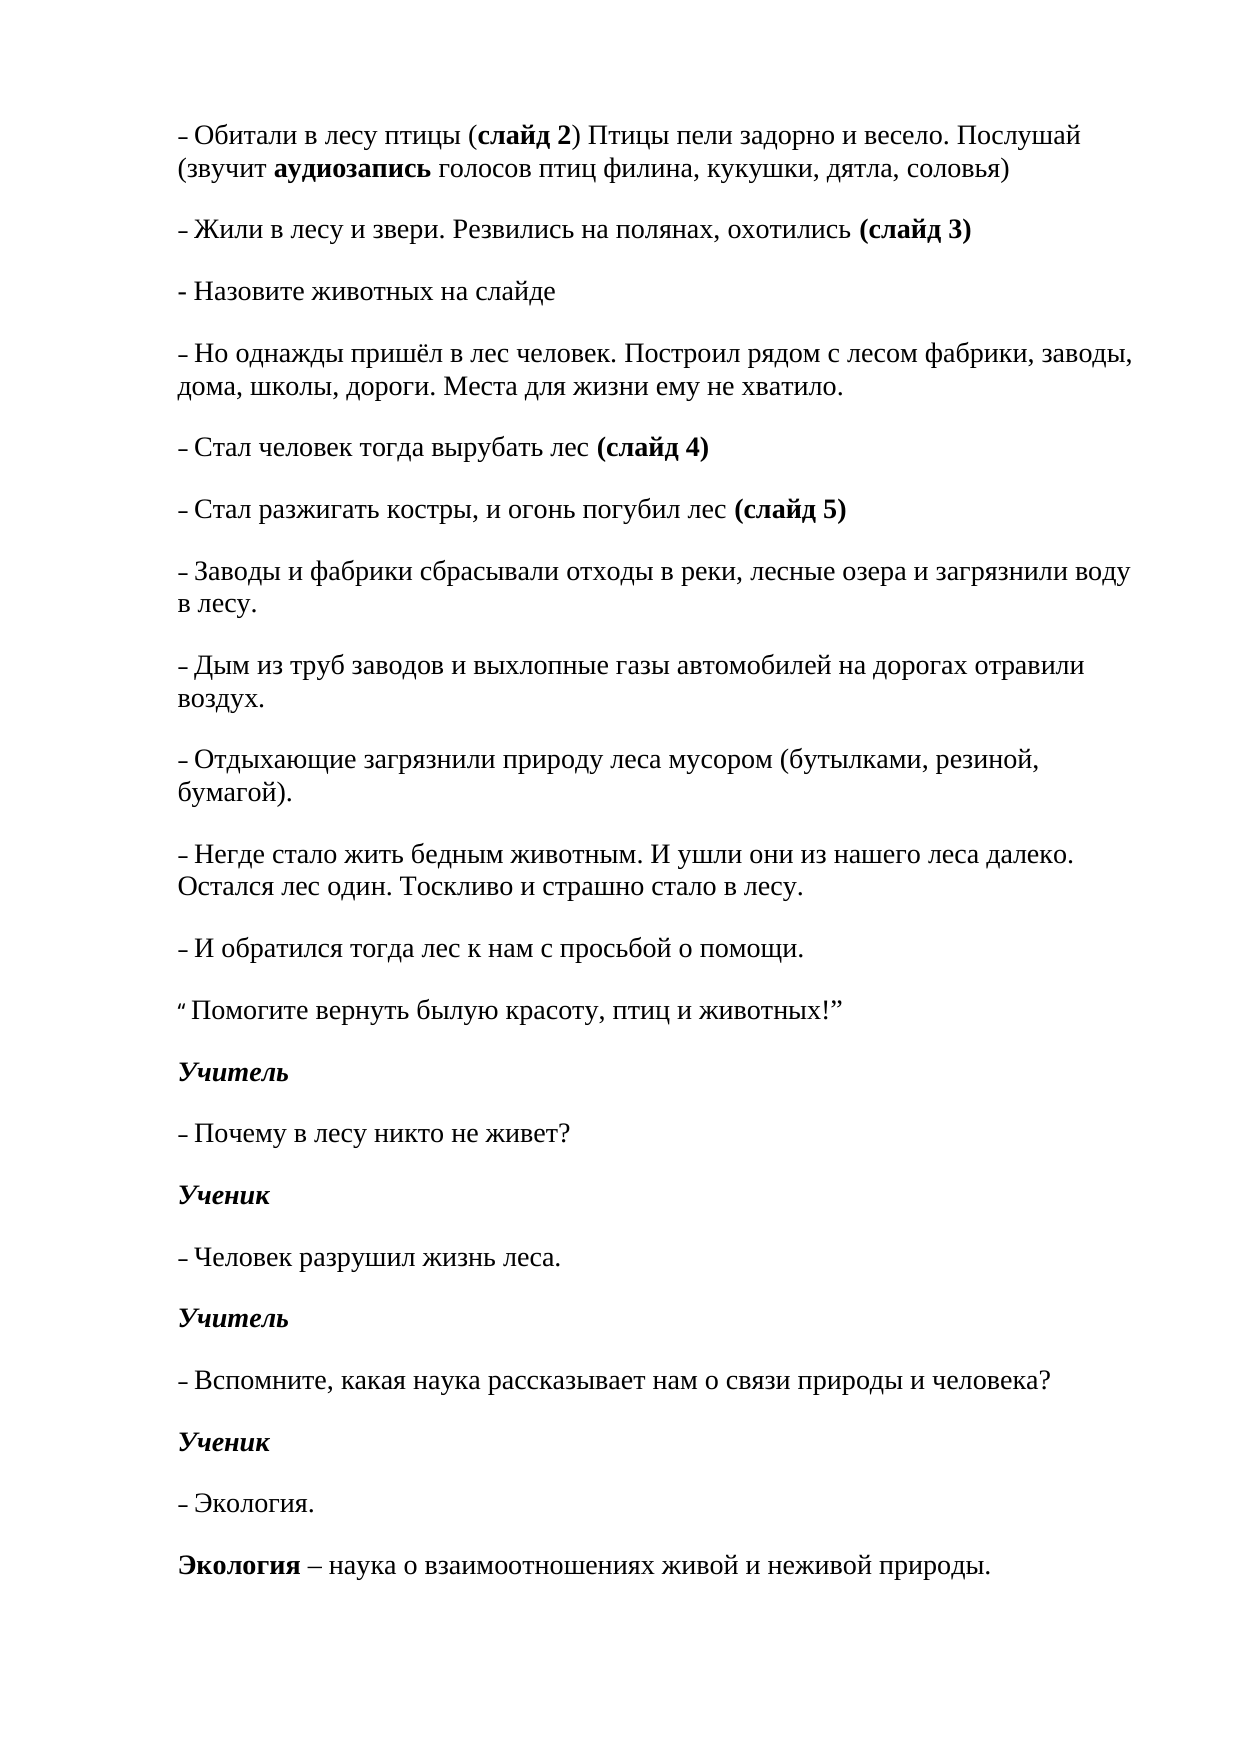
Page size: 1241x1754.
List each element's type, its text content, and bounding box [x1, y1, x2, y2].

text – Но однажды пришёл в лес человек. Построил рядом с лесом фабрики, заводы, дома, школы, дороги. Места для жизни ему не хватило. [177, 336, 1152, 401]
text – Жили в лесу и звери. Резвились на полянах, охотились (слайд 3) [177, 212, 1152, 245]
text – Экология. [177, 1487, 1152, 1519]
text – Стал разжигать костры, и огонь погубил лес (слайд 5) [177, 492, 1152, 525]
text “ Помогите вернуть былую красоту, птиц и животных!” [177, 993, 1152, 1026]
text Учитель [177, 1055, 1152, 1087]
text Ученик [177, 1425, 1152, 1457]
text – Заводы и фабрики сбрасывали отходы в реки, лесные озера и загрязнили воду в лесу. [177, 554, 1152, 619]
text – Дым из труб заводов и выхлопные газы автомобилей на дорогах отравили воздух. [177, 648, 1152, 713]
text Учитель [177, 1302, 1152, 1334]
text – Обитали в лесу птицы (слайд 2) Птицы пели задорно и весело. Послушай (звучит аудиозапись голосов птиц филина, кукушки, дятла, соловья) [177, 118, 1152, 183]
text – Негде стало жить бедным животным. И ушли они из нашего леса далеко. Остался лес один. Тоскливо и страшно стало в лесу. [177, 837, 1152, 902]
text – Стал человек тогда вырубать лес (слайд 4) [177, 430, 1152, 463]
text Экология – наука о взаимоотношениях живой и неживой природы. [177, 1548, 1152, 1581]
text Ученик [177, 1178, 1152, 1211]
text - Назовите животных на слайде [177, 274, 1152, 307]
text – Почему в лесу никто не живет? [177, 1116, 1152, 1149]
text – Отдыхающие загрязнили природу леса мусором (бутылками, резиной, бумагой). [177, 742, 1152, 807]
text – Вспомните, какая наука рассказывает нам о связи природы и человека? [177, 1363, 1152, 1396]
text – И обратился тогда лес к нам с просьбой о помощи. [177, 931, 1152, 964]
text – Человек разрушил жизнь леса. [177, 1240, 1152, 1272]
